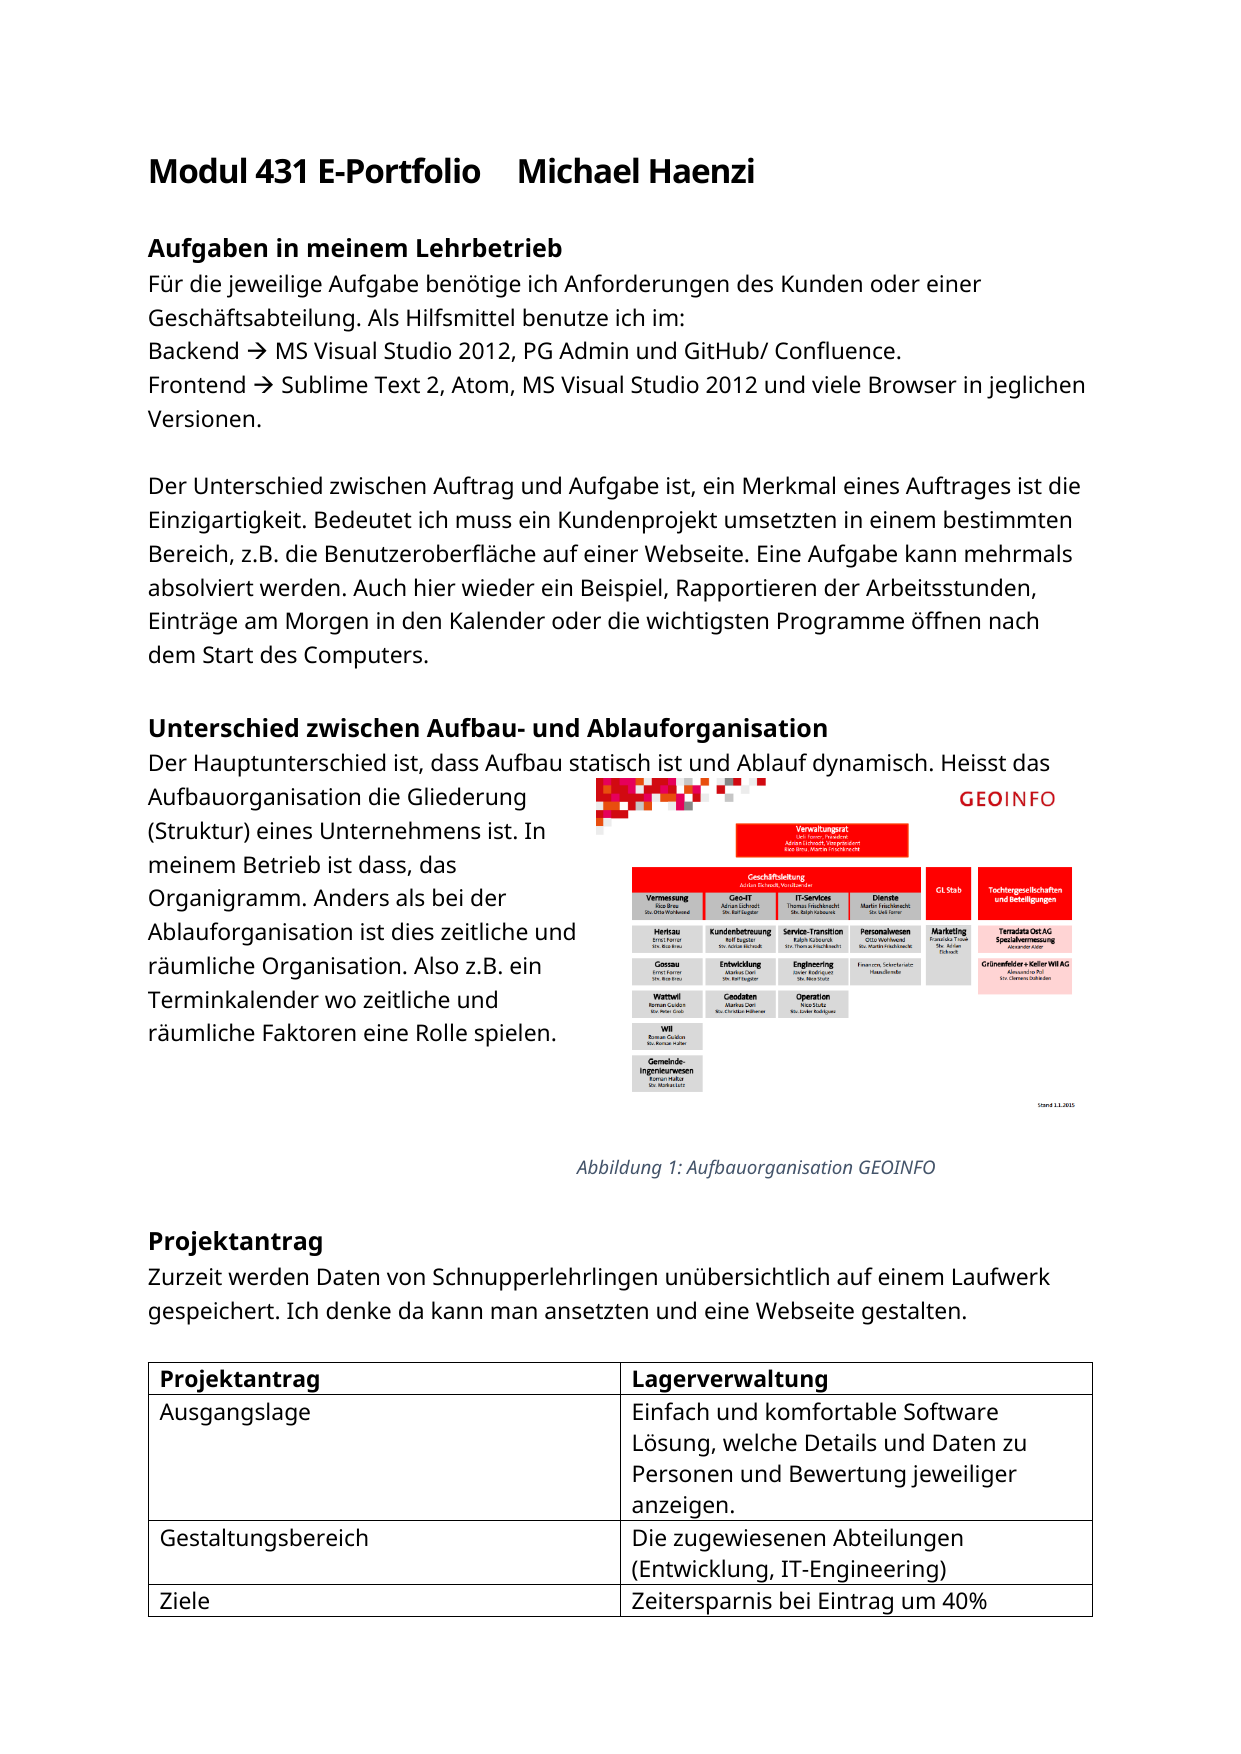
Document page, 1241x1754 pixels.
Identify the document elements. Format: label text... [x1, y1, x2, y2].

subtitle Projektantrag [148, 1224, 1093, 1258]
text Der Unterschied zwischen Auftrag und Aufgabe ist, ein Merkmal eines Auftrages ist die Einzigartigkeit. Bedeutet ich muss ein Kundenprojekt umsetzten in einem bestimmten Bereich, z.B. die Benutzeroberfläche auf einer Webseite. Eine Aufgabe kann mehrmals absolviert werden. Auch hier wieder ein Beispiel, Rapportieren der Arbeitsstunden, Einträge am Morgen in den Kalender oder die wichtigsten Programme öffnen nach dem Start des Computers. [148, 470, 1093, 670]
text Zurzeit werden Daten von Schnupperlehrlingen unübersichtlich auf einem Laufwerk gespeichert. Ich denke da kann man ansetzten und eine Webseite gestalten. [148, 1261, 1093, 1326]
picture [596, 778, 1093, 1123]
text Frontend Sublime Text 2, Atom, MS Visual Studio 2012 und viele Browser in jeglichen Versionen. [148, 369, 1093, 434]
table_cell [621, 1585, 1092, 1616]
table_cell Ausgangslage [149, 1395, 620, 1520]
table_cell Ziele [149, 1585, 620, 1616]
table_cell Gestaltungsbereich [149, 1521, 620, 1584]
table_cell Einfach und komfortable Software Lösung, welche Details und Daten zu Personen und Bewertung jeweiliger anzeigen. [621, 1395, 1092, 1520]
table_header Lagerverwaltung [621, 1363, 1092, 1394]
subtitle Aufgaben in meinem Lehrbetrieb [148, 231, 1093, 265]
title Modul 431 E-Portfolio Michael Haenzi [148, 148, 1093, 193]
text Für die jeweilige Aufgabe benötige ich Anforderungen des Kunden oder einer Geschäftsabteilung. Als Hilfsmittel benutze ich im: [148, 268, 1093, 333]
text Backend MS Visual Studio 2012, PG Admin und GitHub/ Confluence. [148, 335, 1093, 366]
text Der Hauptunterschied ist, dass Aufbau statisch ist und Ablauf dynamisch. Heisst das Aufbauorganisation die Gliederung (Struktur) eines Unternehmens ist. In meinem Betrieb ist dass, das Organigramm. Anders als bei der Ablauforganisation ist dies zeitliche und räumliche Organisation. Also z.B. ein Terminkalender wo zeitliche und räumliche Faktoren eine Rolle spielen. [148, 747, 1093, 1049]
table_cell Die zugewiesenen Abteilungen (Entwicklung, IT-Engineering) [621, 1521, 1092, 1584]
table_header Projektantrag [149, 1363, 620, 1394]
subtitle Unterschied zwischen Aufbau- und Ablauforganisation [148, 711, 1093, 745]
